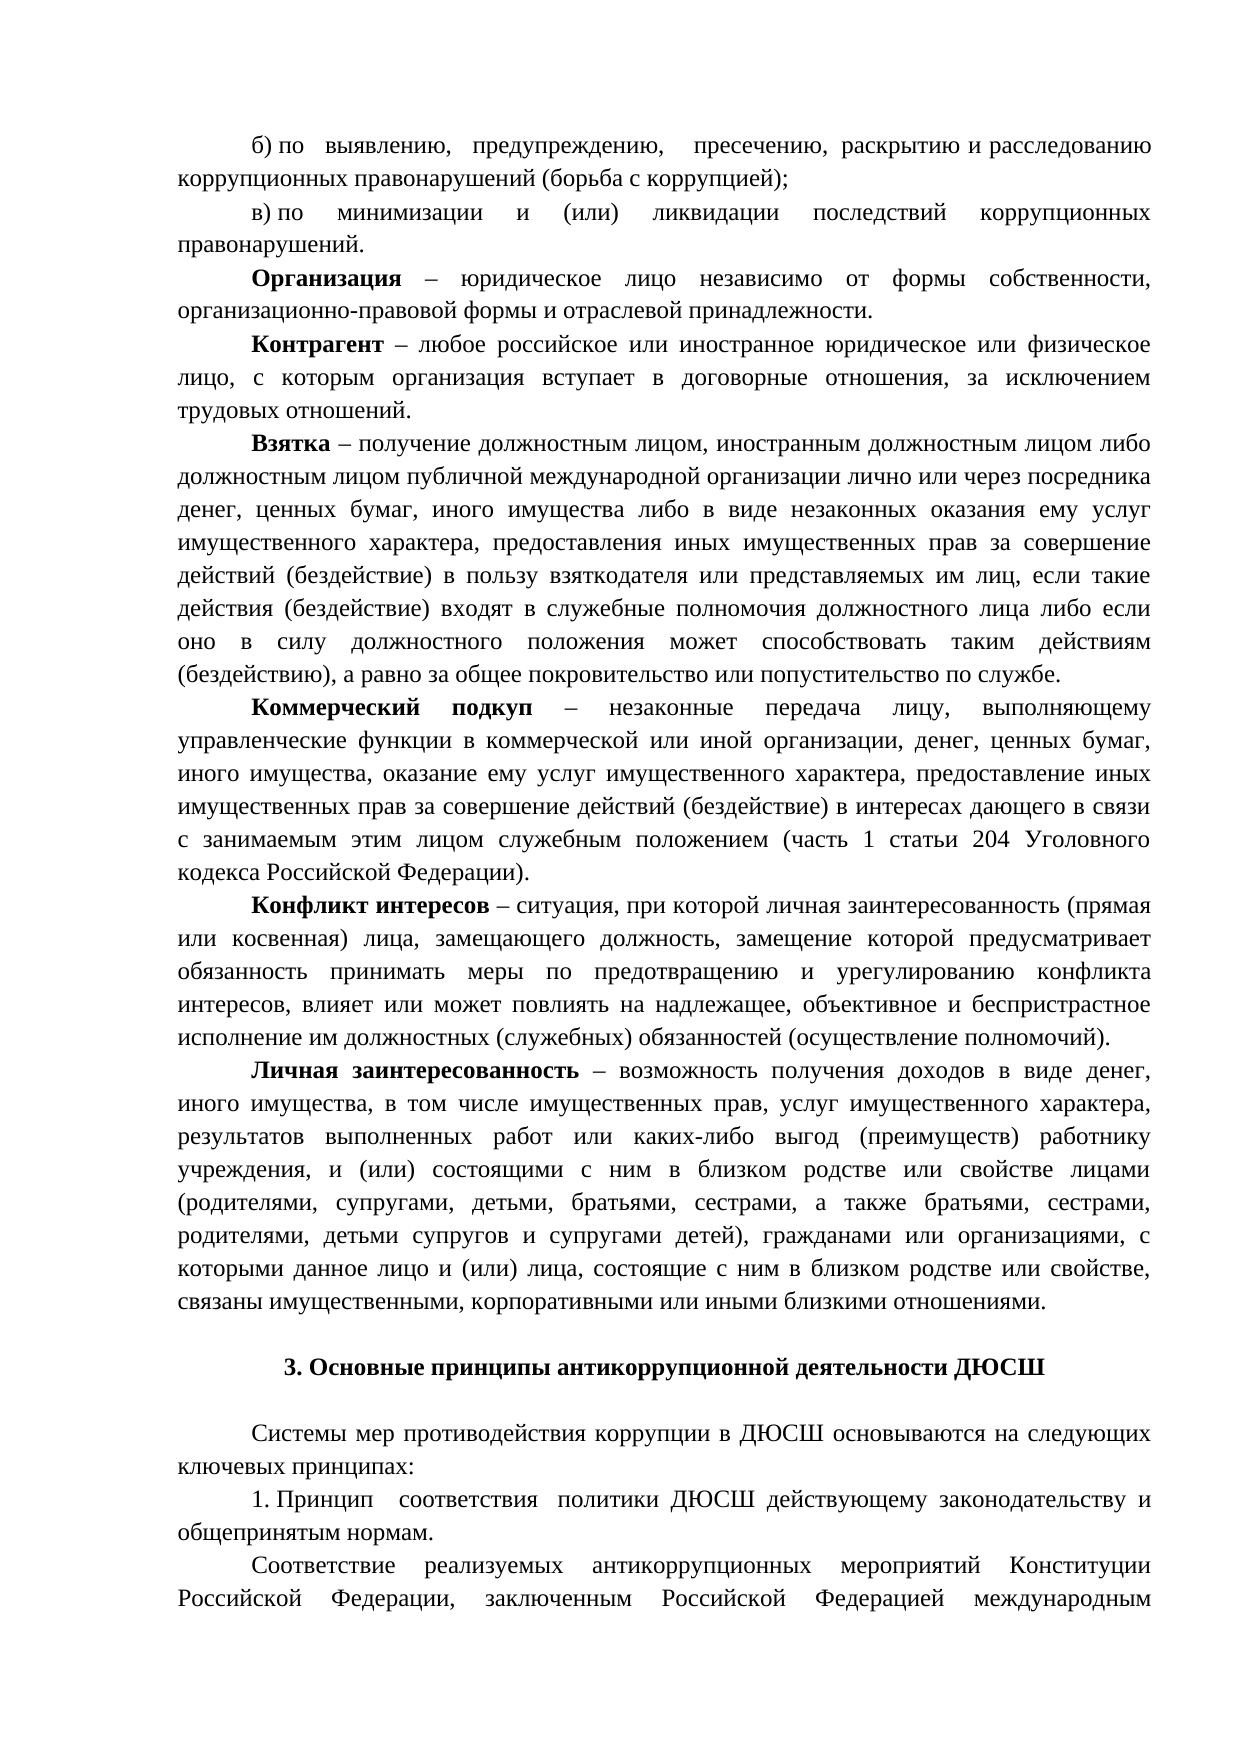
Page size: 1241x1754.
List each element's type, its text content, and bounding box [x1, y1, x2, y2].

text Взятка – получение должностным лицом, иностранным должностным лицом либо должностным лицом публичной международной организации лично или через посредника денег, ценных бумаг, иного имущества либо в виде незаконных оказания ему услуг имущественного характера, предоставления иных имущественных прав за совершение действий (бездействие) в пользу взяткодателя или представляемых им лиц, если такие действия (бездействие) входят в служебные полномочия должностного лица либо если оно в силу должностного положения может способствовать таким действиям (бездействию), а равно за общее покровительство или попустительство по службе. [177, 428, 1152, 688]
text Личная заинтересованность – возможность получения доходов в виде денег, иного имущества, в том числе имущественных прав, услуг имущественного характера, результатов выполненных работ или каких-либо выгод (преимуществ) работнику учреждения, и (или) состоящими с ним в близком родстве или свойстве лицами (родителями, супругами, детьми, братьями, сестрами, а также братьями, сестрами, родителями, детьми супругов и супругами детей), гражданами или организациями, с которыми данное лицо и (или) лица, состоящие с ним в близком родстве или свойстве, связаны имущественными, корпоративными или иными близкими отношениями. [177, 1055, 1152, 1315]
text 1. Принцип соответствия политики ДЮСШ действующему законодательству и общепринятым нормам. [177, 1484, 1152, 1546]
text Системы мер противодействия коррупции в ДЮСШ основываются на следующих ключевых принципах: [177, 1418, 1152, 1480]
text Конфликт интересов – ситуация, при которой личная заинтересованность (прямая или косвенная) лица, замещающего должность, замещение которой предусматривает обязанность принимать меры по предотвращению и урегулированию конфликта интересов, влияет или может повлиять на надлежащее, объективное и беспристрастное исполнение им должностных (служебных) обязанностей (осуществление полномочий). [177, 890, 1152, 1051]
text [177, 1550, 1152, 1612]
text 3. Основные принципы антикоррупционной деятельности ДЮСШ [177, 1352, 1152, 1381]
text б) по выявлению, предупреждению, пресечению, раскрытию и расследованию коррупционных правонарушений (борьба с коррупцией); [177, 131, 1152, 192]
text Коммерческий подкуп – незаконные передача лицу, выполняющему управленческие функции в коммерческой или иной организации, денег, ценных бумаг, иного имущества, оказание ему услуг имущественного характера, предоставление иных имущественных прав за совершение действий (бездействие) в интересах дающего в связи с занимаемым этим лицом служебным положением (часть 1 статьи 204 Уголовного кодекса Российской Федерации). [177, 692, 1152, 886]
text Организация – юридическое лицо независимо от формы собственности, организационно-правовой формы и отраслевой принадлежности. [177, 263, 1152, 324]
text в) по минимизации и (или) ликвидации последствий коррупционных правонарушений. [177, 197, 1152, 258]
text Контрагент – любое российское или иностранное юридическое или физическое лицо, с которым организация вступает в договорные отношения, за исключением трудовых отношений. [177, 329, 1152, 423]
